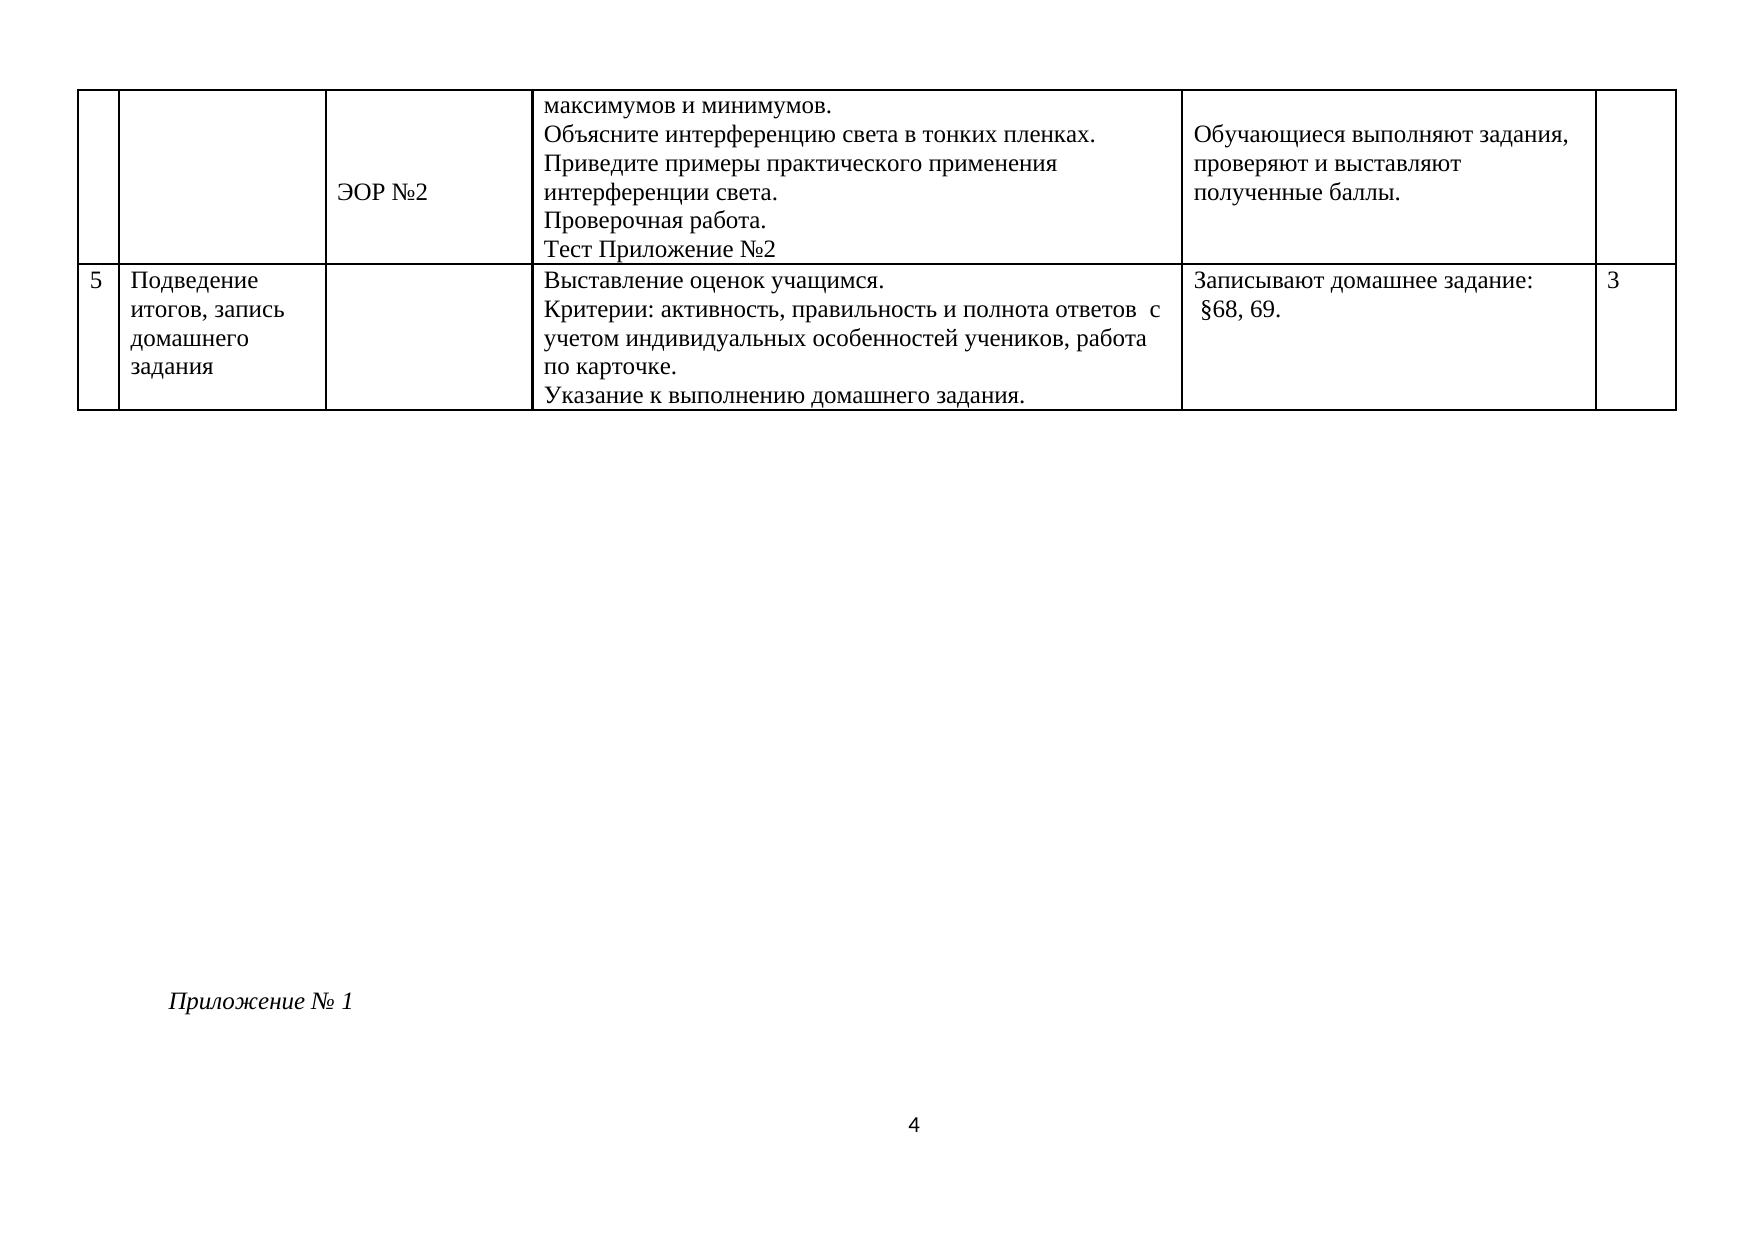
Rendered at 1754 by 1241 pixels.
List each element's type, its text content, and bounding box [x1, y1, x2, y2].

table_cell ЭОР №2 [327, 91, 531, 263]
table_cell 3 [1597, 265, 1675, 409]
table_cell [534, 91, 1181, 263]
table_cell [1183, 91, 1595, 263]
table_cell 10 [1597, 91, 1675, 263]
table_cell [120, 91, 325, 263]
table_cell Выставление оценок учащимся. Критерии: активность, правильность и полнота ответов с учетом индивидуальных особенностей учеников, работа по карточке. Указание к выполнению домашнего задания. [534, 265, 1181, 409]
table_cell 5 [79, 265, 118, 409]
text Приложение № 1 [94, 986, 1630, 1015]
table_cell Записывают домашнее задание: §68, 69. [1183, 265, 1595, 409]
table_cell [327, 265, 531, 409]
table_cell 4 [79, 91, 118, 263]
table_cell Подведение итогов, запись домашнего задания [120, 265, 325, 409]
